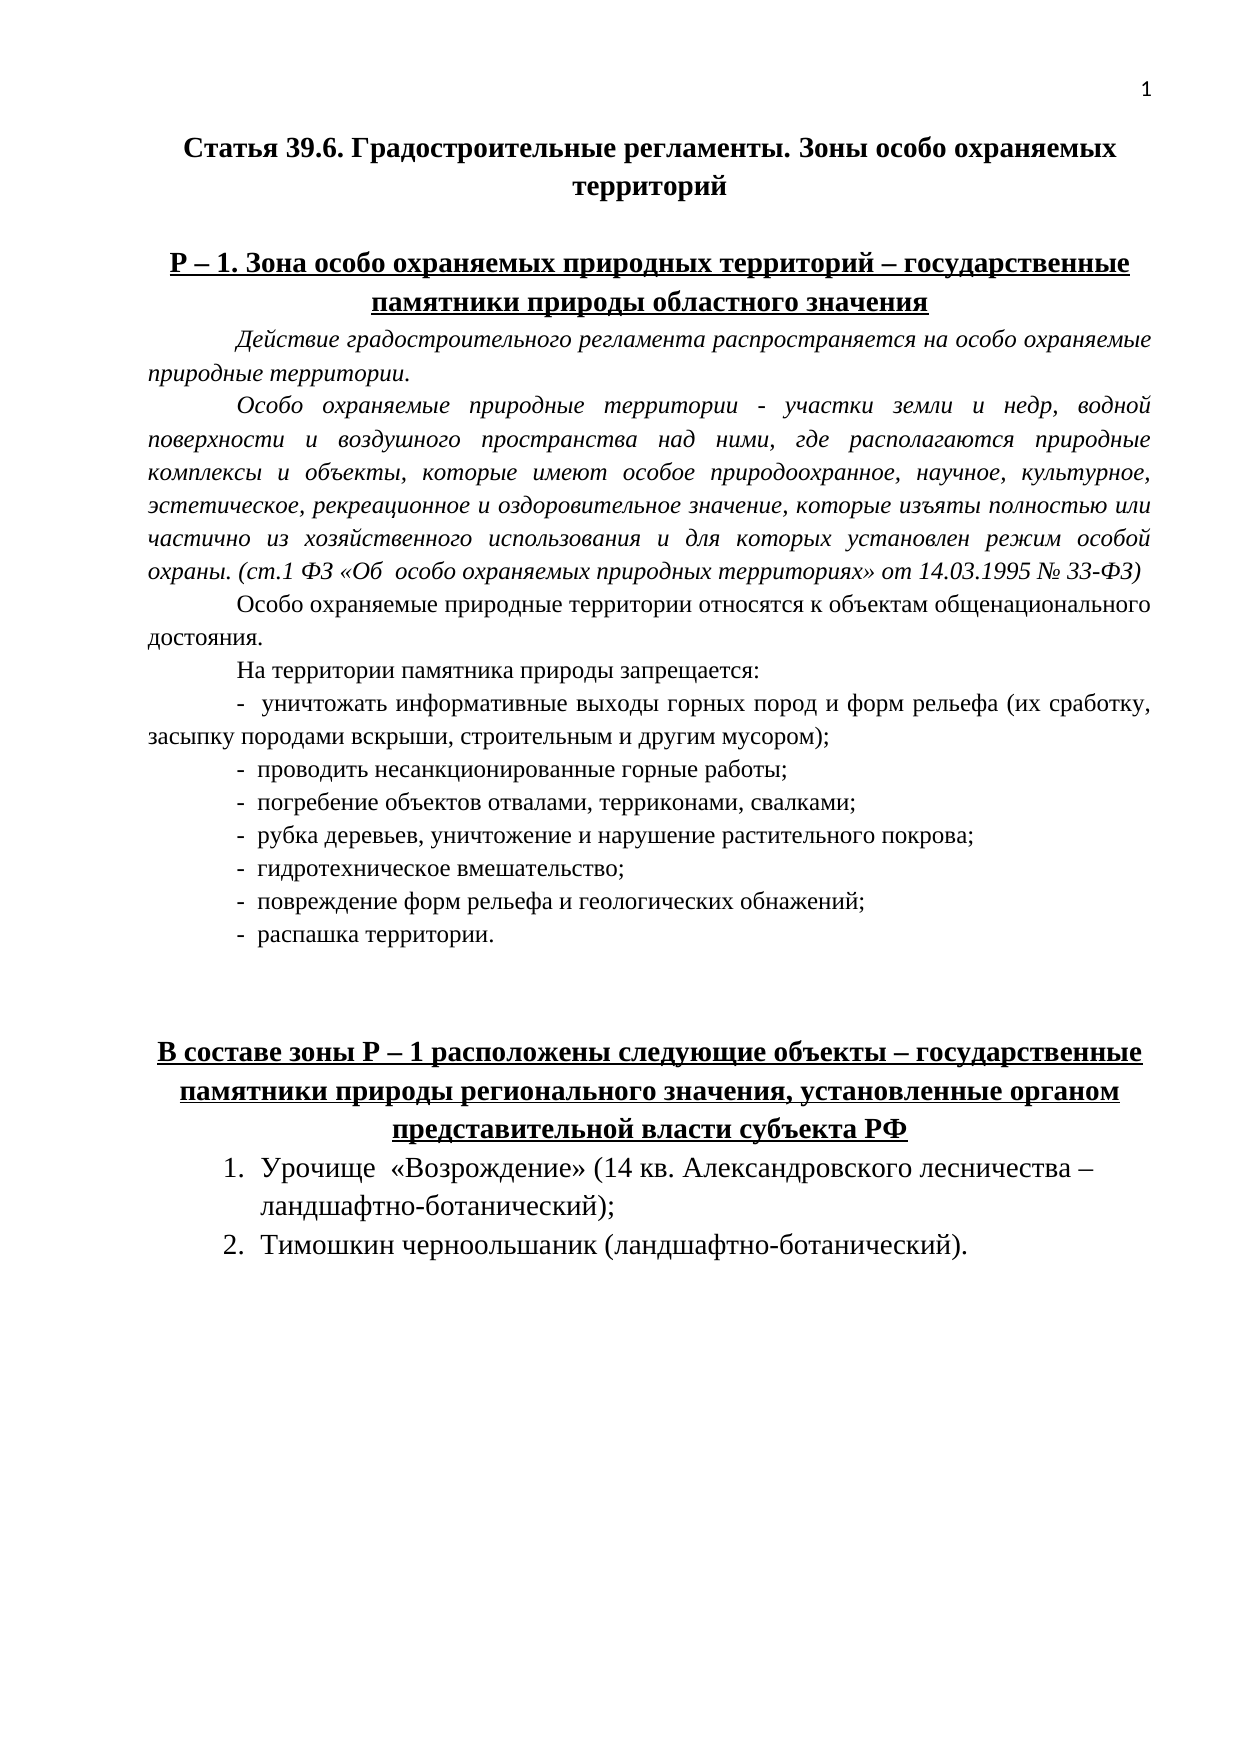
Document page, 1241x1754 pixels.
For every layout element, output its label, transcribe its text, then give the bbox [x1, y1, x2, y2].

list Тимошкин черноольшаник (ландшафтно-ботанический). [223, 1227, 1152, 1260]
text Статья 39.6. Градостроительные регламенты. Зоны особо охраняемых территорий [148, 130, 1152, 202]
list Особо охраняемые природные территории относятся к объектам общенационального достояния. [148, 589, 1152, 651]
list - распашка территории. [148, 919, 1152, 948]
list Действие градостроительного регламента распространяется на особо охраняемые природные территории. [148, 324, 1152, 386]
list Особо охраняемые природные территории - участки земли и недр, водной поверхности и воздушного пространства над ними, где располагаются природные комплексы и объекты, которые имеют особое природоохранное, научное, культурное, эстетическое, рекреационное и оздоровительное значение, которые изъяты полностью или частично из хозяйственного использования и для которых установлен режим особой охраны. (ст.1 ФЗ «Об особо охраняемых природных территориях» от 14.03.1995 № 33-ФЗ) [148, 391, 1152, 584]
list - рубка деревьев, уничтожение и нарушение растительного покрова; [148, 820, 1152, 849]
list На территории памятника природы запрещается: [148, 655, 1152, 683]
list - гидротехническое вмешательство; [148, 853, 1152, 882]
text В составе зоны Р – 1 расположены следующие объекты – государственные памятники природы регионального значения, установленные органом представительной власти субъекта РФ [148, 1034, 1152, 1145]
list - уничтожать информативные выходы горных пород и форм рельефа (их сработку, засыпку породами вскрыши, строительным и другим мусором); [148, 688, 1152, 749]
list - погребение объектов отвалами, терриконами, свалками; [148, 787, 1152, 816]
text Р – 1. Зона особо охраняемых природных территорий – государственные памятники природы областного значения [148, 245, 1152, 317]
list Урочище «Возрождение» (14 кв. Александровского лесничества – ландшафтно-ботанический); [223, 1150, 1152, 1222]
list - повреждение форм рельефа и геологических обнажений; [148, 886, 1152, 915]
list - проводить несанкционированные горные работы; [148, 754, 1152, 783]
